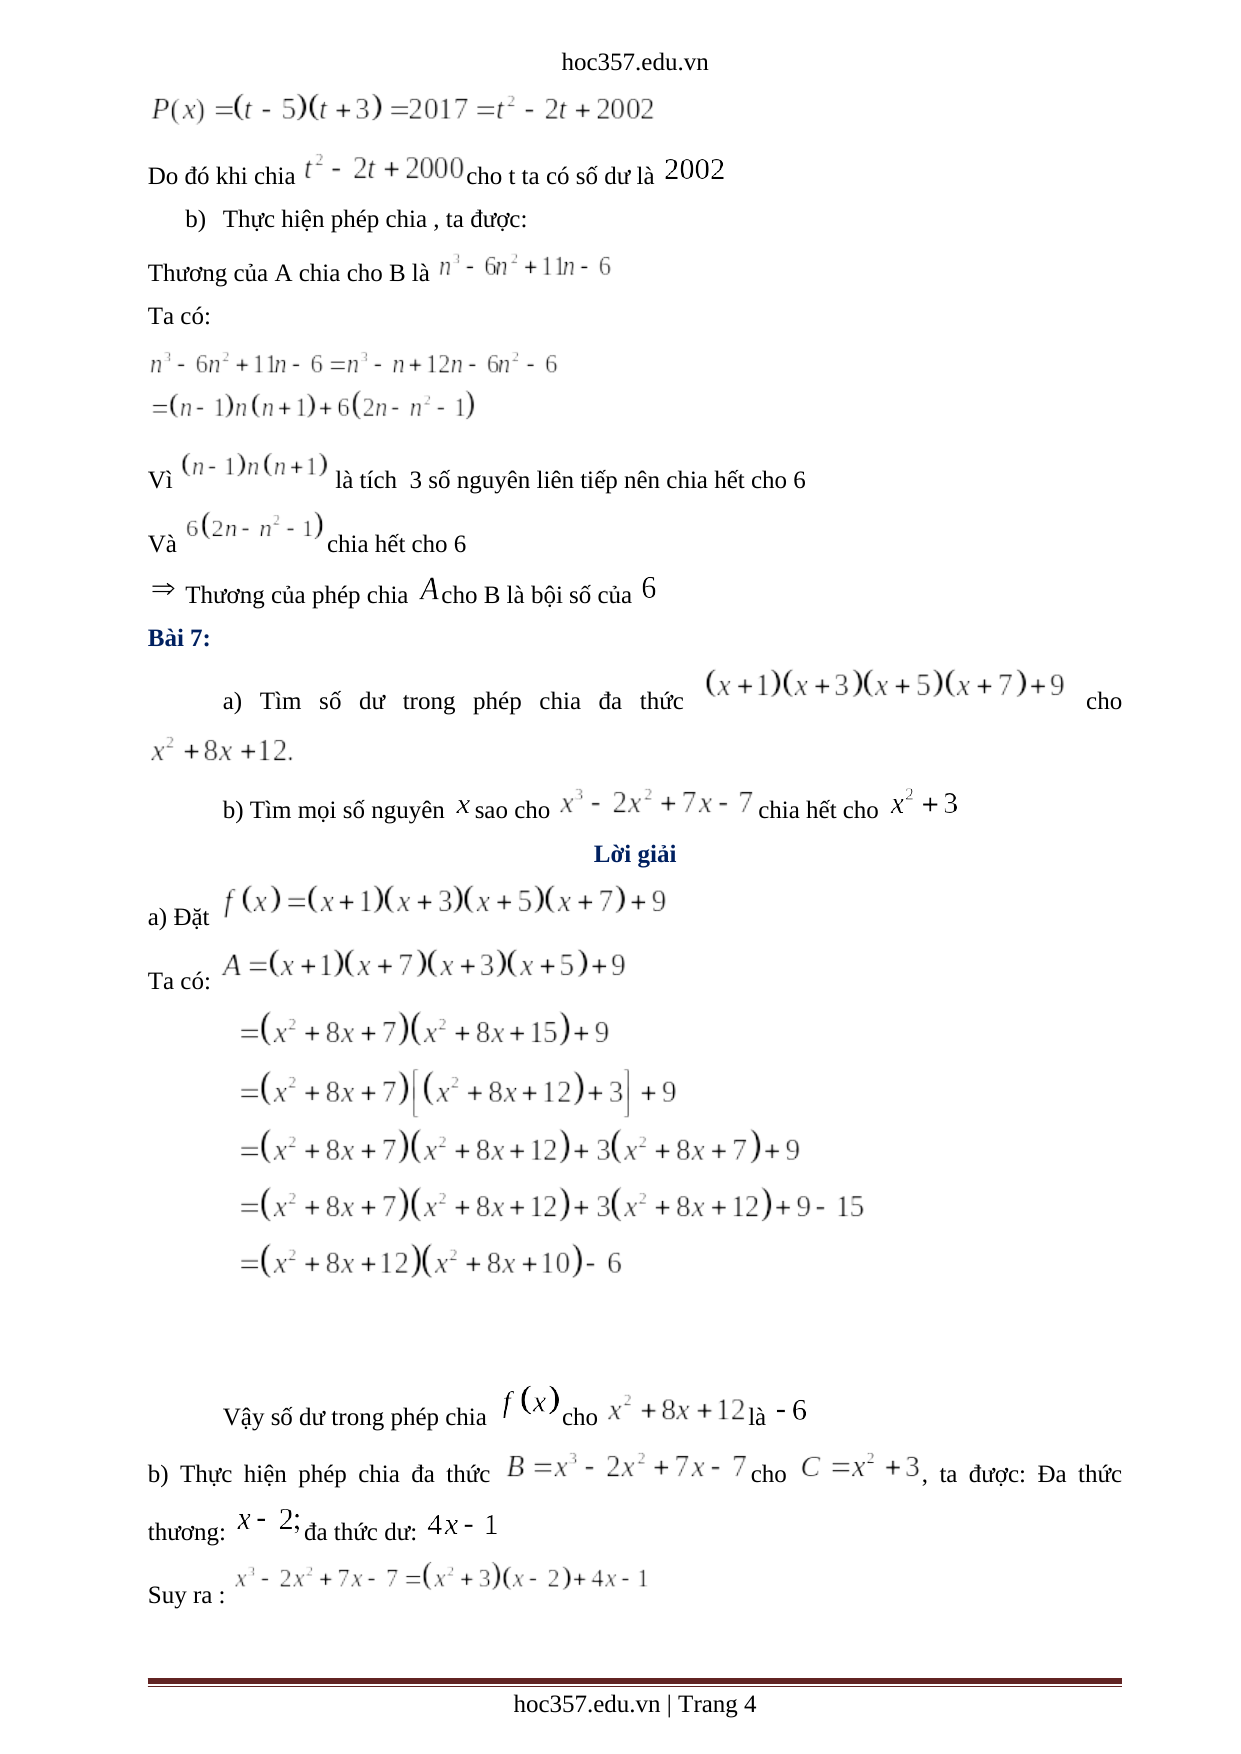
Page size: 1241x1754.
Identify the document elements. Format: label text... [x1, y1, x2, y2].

list Do đó khi chia cho t ta có số dư là [148, 147, 1122, 190]
list a) Đặt [148, 882, 1122, 931]
list b) Thực hiện phép chia đa thức cho , ta được: Đa thức thương: đa thức dư: [148, 1445, 1122, 1545]
list Vì là tích 3 số nguyên liên tiếp nên chia hết cho 6 [148, 448, 1122, 494]
list Thương của phép chia cho B là bội số của [148, 572, 1122, 608]
list a) Tìm số dư trong phép chia đa thức cho [148, 666, 1122, 767]
list Ta có: [148, 301, 1122, 330]
list Lời giải [148, 839, 1122, 867]
list Và chia hết cho 6 [148, 508, 1122, 557]
list b) Tìm mọi số nguyên sao cho chia hết cho [148, 781, 1122, 824]
list Thương của A chia cho B là [148, 247, 1122, 287]
list Suy ra : [148, 1560, 1122, 1609]
list Thực hiện phép chia , ta được: [185, 204, 1122, 233]
list Bài 7: [148, 623, 1122, 652]
list Ta có: [148, 945, 1122, 994]
list Vậy số dư trong phép chia cho là [148, 1382, 1122, 1431]
